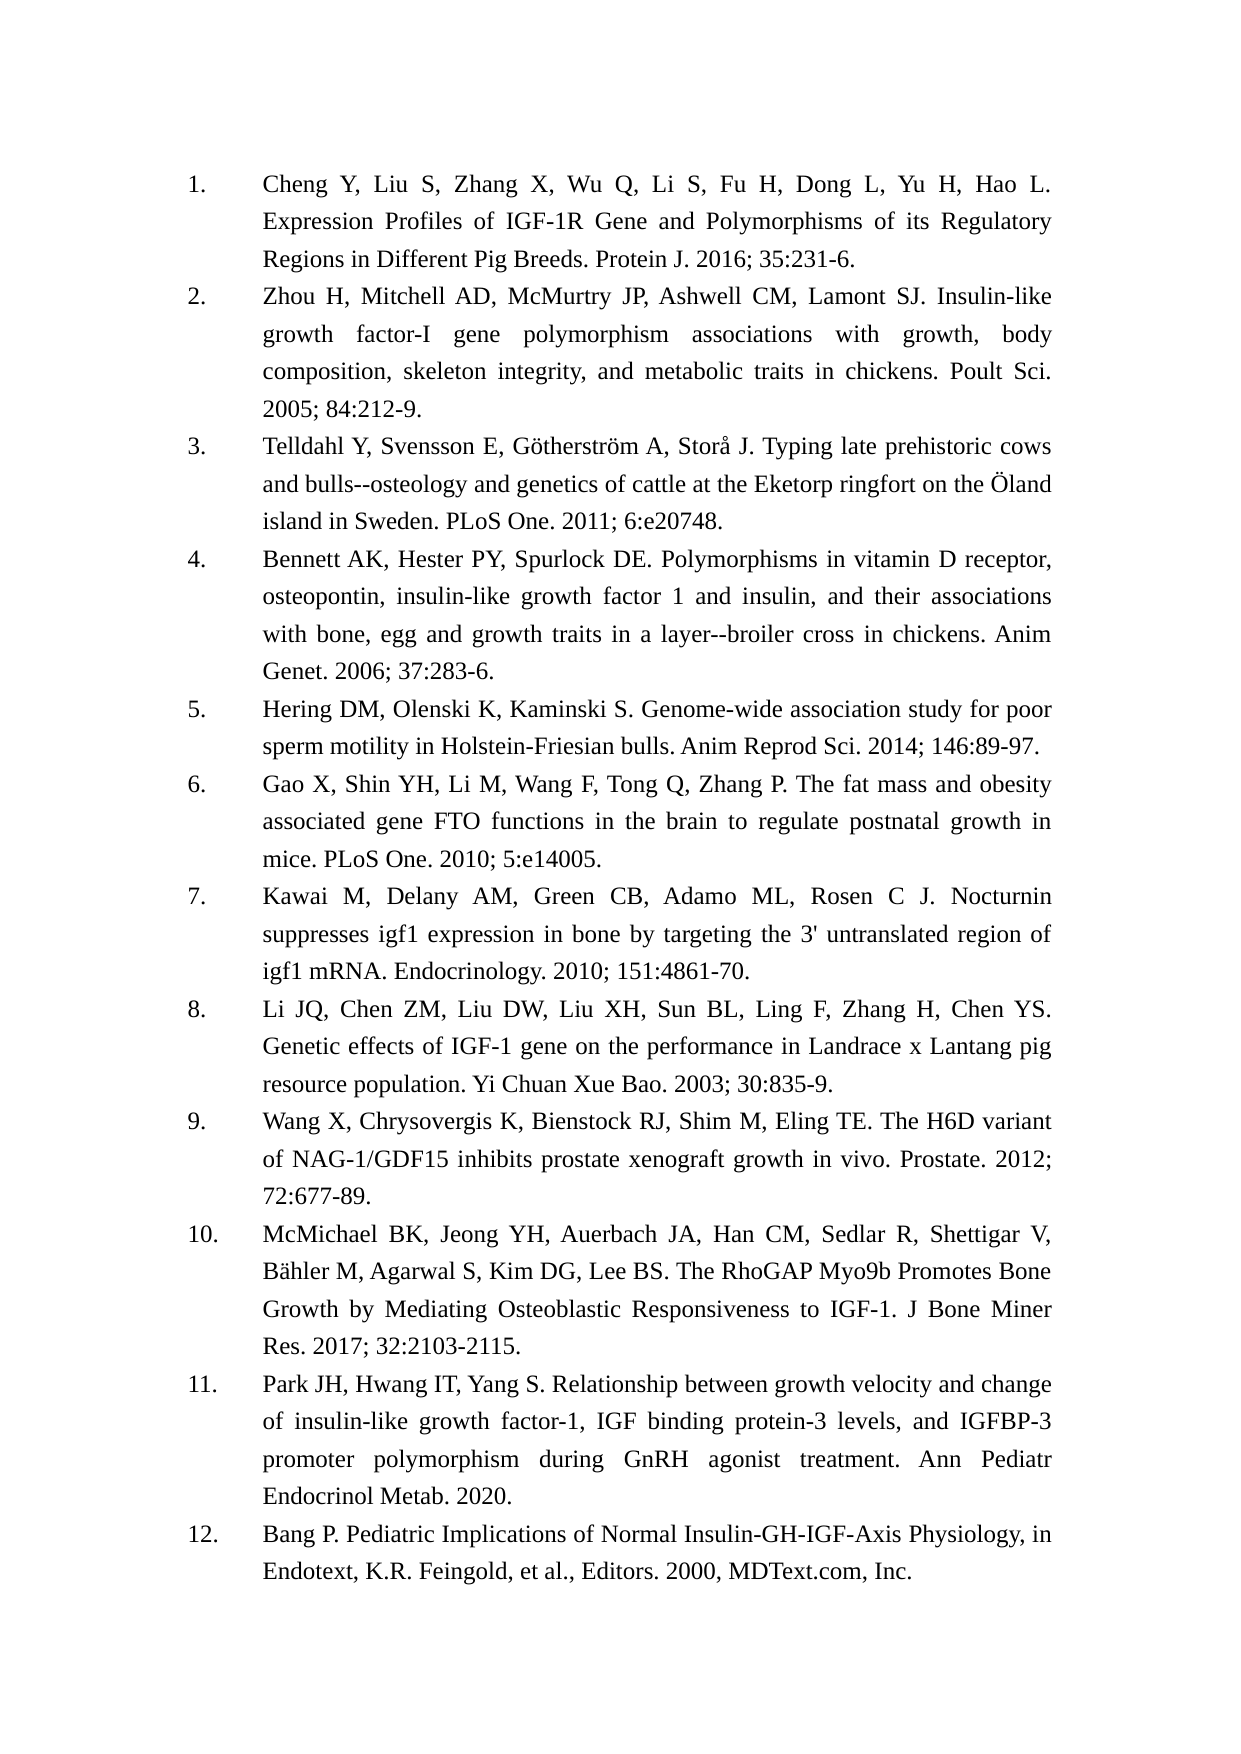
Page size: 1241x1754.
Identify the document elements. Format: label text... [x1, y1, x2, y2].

text 3. Telldahl Y, Svensson E, Götherström A, Storå J. Typing late prehistoric cows and bulls--osteology and genetics of cattle at the Eketorp ringfort on the Öland island in Sweden. PLoS One. 2011; 6:e20748. [187, 427, 1053, 539]
text 8. Li JQ, Chen ZM, Liu DW, Liu XH, Sun BL, Ling F, Zhang H, Chen YS. Genetic effects of IGF-1 gene on the performance in Landrace x Lantang pig resource population. Yi Chuan Xue Bao. 2003; 30:835-9. [187, 989, 1053, 1102]
text 2. Zhou H, Mitchell AD, McMurtry JP, Ashwell CM, Lamont SJ. Insulin-like growth factor-I gene polymorphism associations with growth, body composition, skeleton integrity, and metabolic traits in chickens. Poult Sci. 2005; 84:212-9. [187, 277, 1053, 427]
text 6. Gao X, Shin YH, Li M, Wang F, Tong Q, Zhang P. The fat mass and obesity associated gene FTO functions in the brain to regulate postnatal growth in mice. PLoS One. 2010; 5:e14005. [187, 764, 1053, 877]
text 4. Bennett AK, Hester PY, Spurlock DE. Polymorphisms in vitamin D receptor, osteopontin, insulin-like growth factor 1 and insulin, and their associations with bone, egg and growth traits in a layer--broiler cross in chickens. Anim Genet. 2006; 37:283-6. [187, 539, 1053, 689]
text 5. Hering DM, Olenski K, Kaminski S. Genome-wide association study for poor sperm motility in Holstein-Friesian bulls. Anim Reprod Sci. 2014; 146:89-97. [187, 689, 1053, 764]
text 1. Cheng Y, Liu S, Zhang X, Wu Q, Li S, Fu H, Dong L, Yu H, Hao L. Expression Profiles of IGF-1R Gene and Polymorphisms of its Regulatory Regions in Different Pig Breeds. Protein J. 2016; 35:231-6. [187, 164, 1053, 277]
text 11. Park JH, Hwang IT, Yang S. Relationship between growth velocity and change of insulin-like growth factor-1, IGF binding protein-3 levels, and IGFBP-3 promoter polymorphism during GnRH agonist treatment. Ann Pediatr Endocrinol Metab. 2020. [187, 1364, 1053, 1514]
text 10. McMichael BK, Jeong YH, Auerbach JA, Han CM, Sedlar R, Shettigar V, Bähler M, Agarwal S, Kim DG, Lee BS. The RhoGAP Myo9b Promotes Bone Growth by Mediating Osteoblastic Responsiveness to IGF-1. J Bone Miner Res. 2017; 32:2103-2115. [187, 1214, 1053, 1364]
text 7. Kawai M, Delany AM, Green CB, Adamo ML, Rosen C J. Nocturnin suppresses igf1 expression in bone by targeting the 3' untranslated region of igf1 mRNA. Endocrinology. 2010; 151:4861-70. [187, 877, 1053, 989]
text 9. Wang X, Chrysovergis K, Bienstock RJ, Shim M, Eling TE. The H6D variant of NAG-1/GDF15 inhibits prostate xenograft growth in vivo. Prostate. 2012; 72:677-89. [187, 1102, 1053, 1214]
text 12. Bang P. Pediatric Implications of Normal Insulin-GH-IGF-Axis Physiology, in Endotext, K.R. Feingold, et al., Editors. 2000, MDText.com, Inc. [187, 1514, 1053, 1589]
